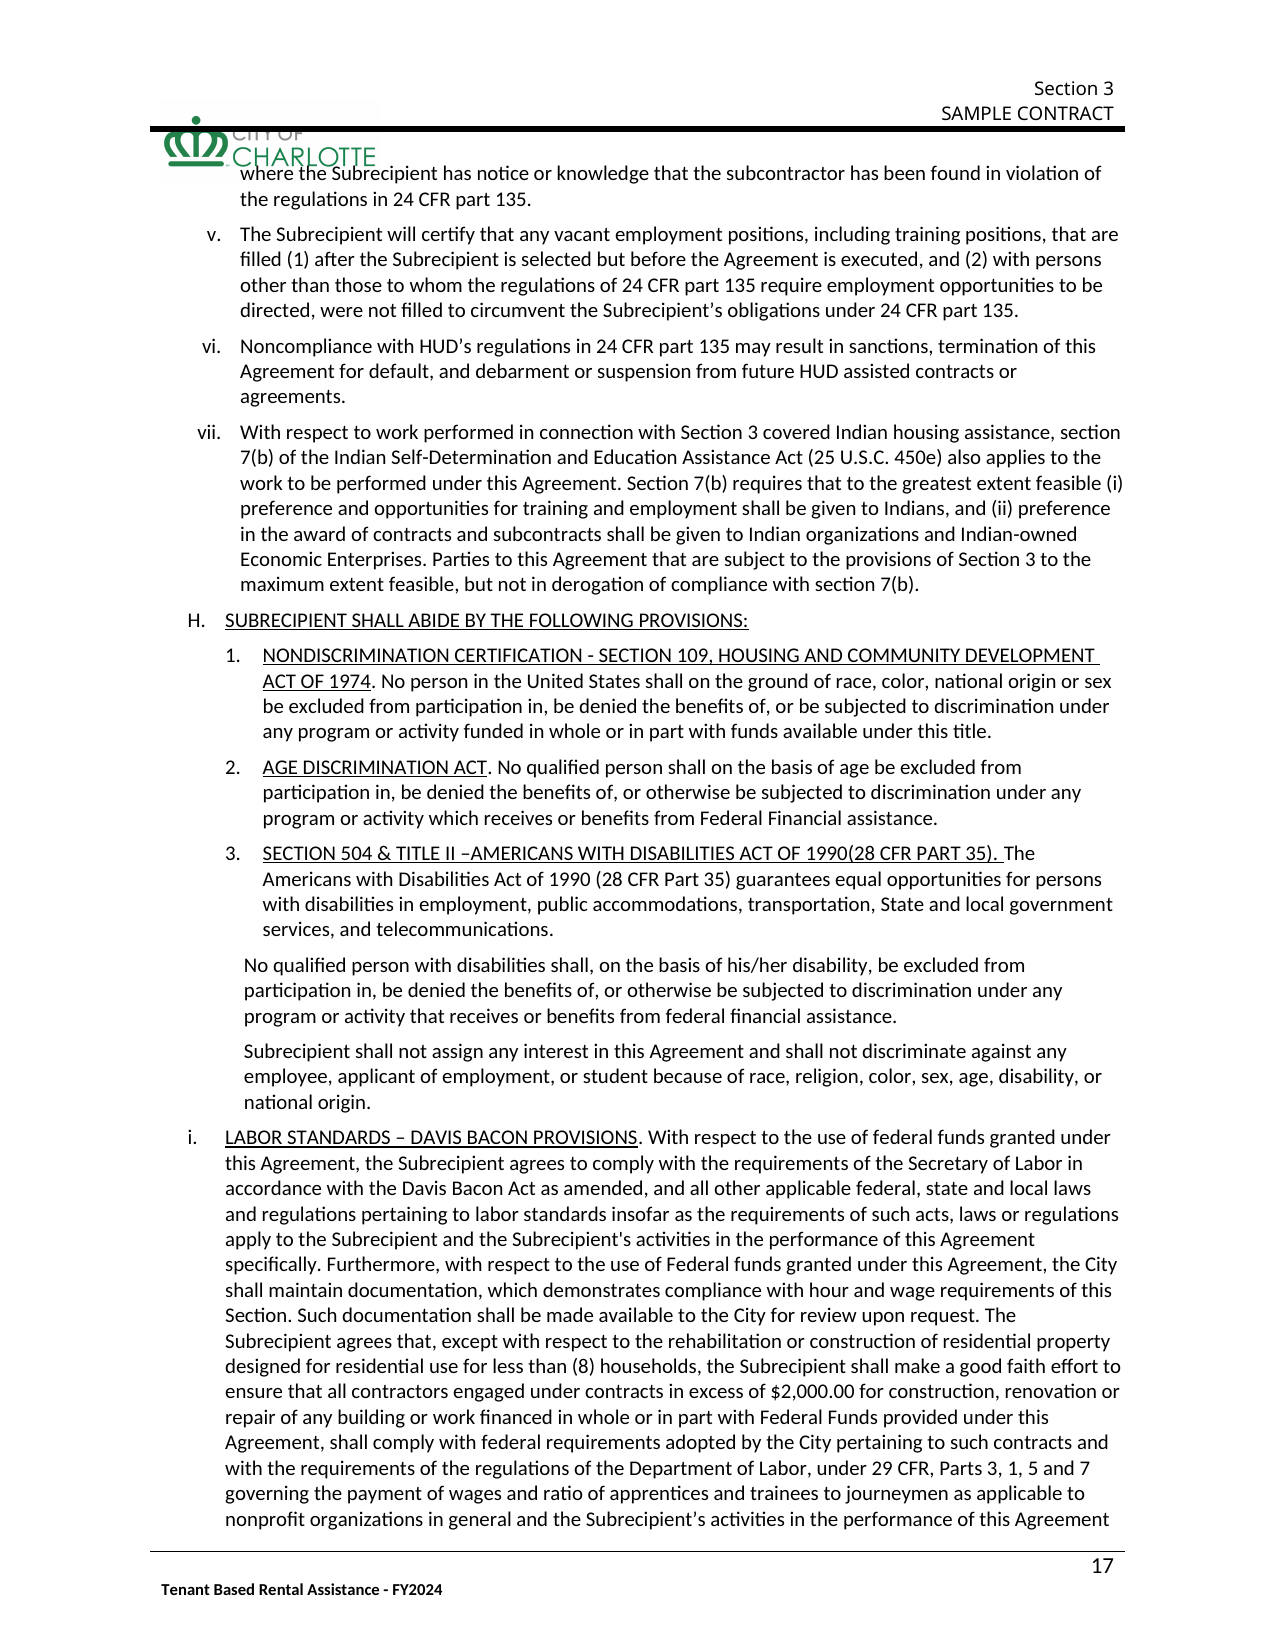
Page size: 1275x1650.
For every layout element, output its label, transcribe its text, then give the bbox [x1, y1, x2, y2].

list NONDISCRIMINATION CERTIFICATION - SECTION 109, HOUSING AND COMMUNITY DEVELOPMENT ACT OF 1974. No person in the United States shall on the ground of race, color, national origin or sex be excluded from participation in, be denied the benefits of, or be subjected to discrimination under any program or activity funded in whole or in part with funds available under this title. [225, 642, 1125, 744]
picture [157, 100, 382, 126]
list Noncompliance with HUD’s regulations in 24 CFR part 135 may result in sanctions, termination of this Agreement for default, and debarment or suspension from future HUD assisted contracts or agreements. [221, 333, 1125, 409]
picture [157, 132, 382, 181]
list Subrecipient shall not assign any interest in this Agreement and shall not discriminate against any employee, applicant of employment, or student because of race, religion, color, sex, age, disability, or national origin. [244, 1038, 1125, 1114]
list Subrecipient shall abide by the following provisions: [187, 607, 1125, 632]
list With respect to work performed in connection with Section 3 covered Indian housing assistance, section 7(b) of the Indian Self-Determination and Education Assistance Act (25 U.S.C. 450e) also applies to the work to be performed under this Agreement. Section 7(b) requires that to the greatest extent feasible (i) preference and opportunities for training and employment shall be given to Indians, and (ii) preference in the award of contracts and subcontracts shall be given to Indian organizations and Indian-owned Economic Enterprises. Parties to this Agreement that are subject to the provisions of Section 3 to the maximum extent feasible, but not in derogation of compliance with section 7(b). [221, 419, 1125, 597]
list SECTION 504 & TITLE II –AMERICANS WITH DISABILITIES ACT OF 1990(28 CFR PART 35). The Americans with Disabilities Act of 1990 (28 CFR Part 35) guarantees equal opportunities for persons with disabilities in employment, public accommodations, transportation, State and local government services, and telecommunications. [225, 840, 1125, 942]
list The Subrecipient will certify that any vacant employment positions, including training positions, that are filled (1) after the Subrecipient is selected but before the Agreement is executed, and (2) with persons other than those to whom the regulations of 24 CFR part 135 require employment opportunities to be directed, were not filled to circumvent the Subrecipient’s obligations under 24 CFR part 135. [221, 221, 1125, 323]
list No qualified person with disabilities shall, on the basis of his/her disability, be excluded from participation in, be denied the benefits of, or otherwise be subjected to discrimination under any program or activity that receives or benefits from federal financial assistance. [244, 952, 1125, 1028]
list AGE DISCRIMINATION ACT. No qualified person shall on the basis of age be excluded from participation in, be denied the benefits of, or otherwise be subjected to discrimination under any program or activity which receives or benefits from Federal Financial assistance. [225, 754, 1125, 830]
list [187, 1124, 1125, 1531]
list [221, 160, 1125, 211]
